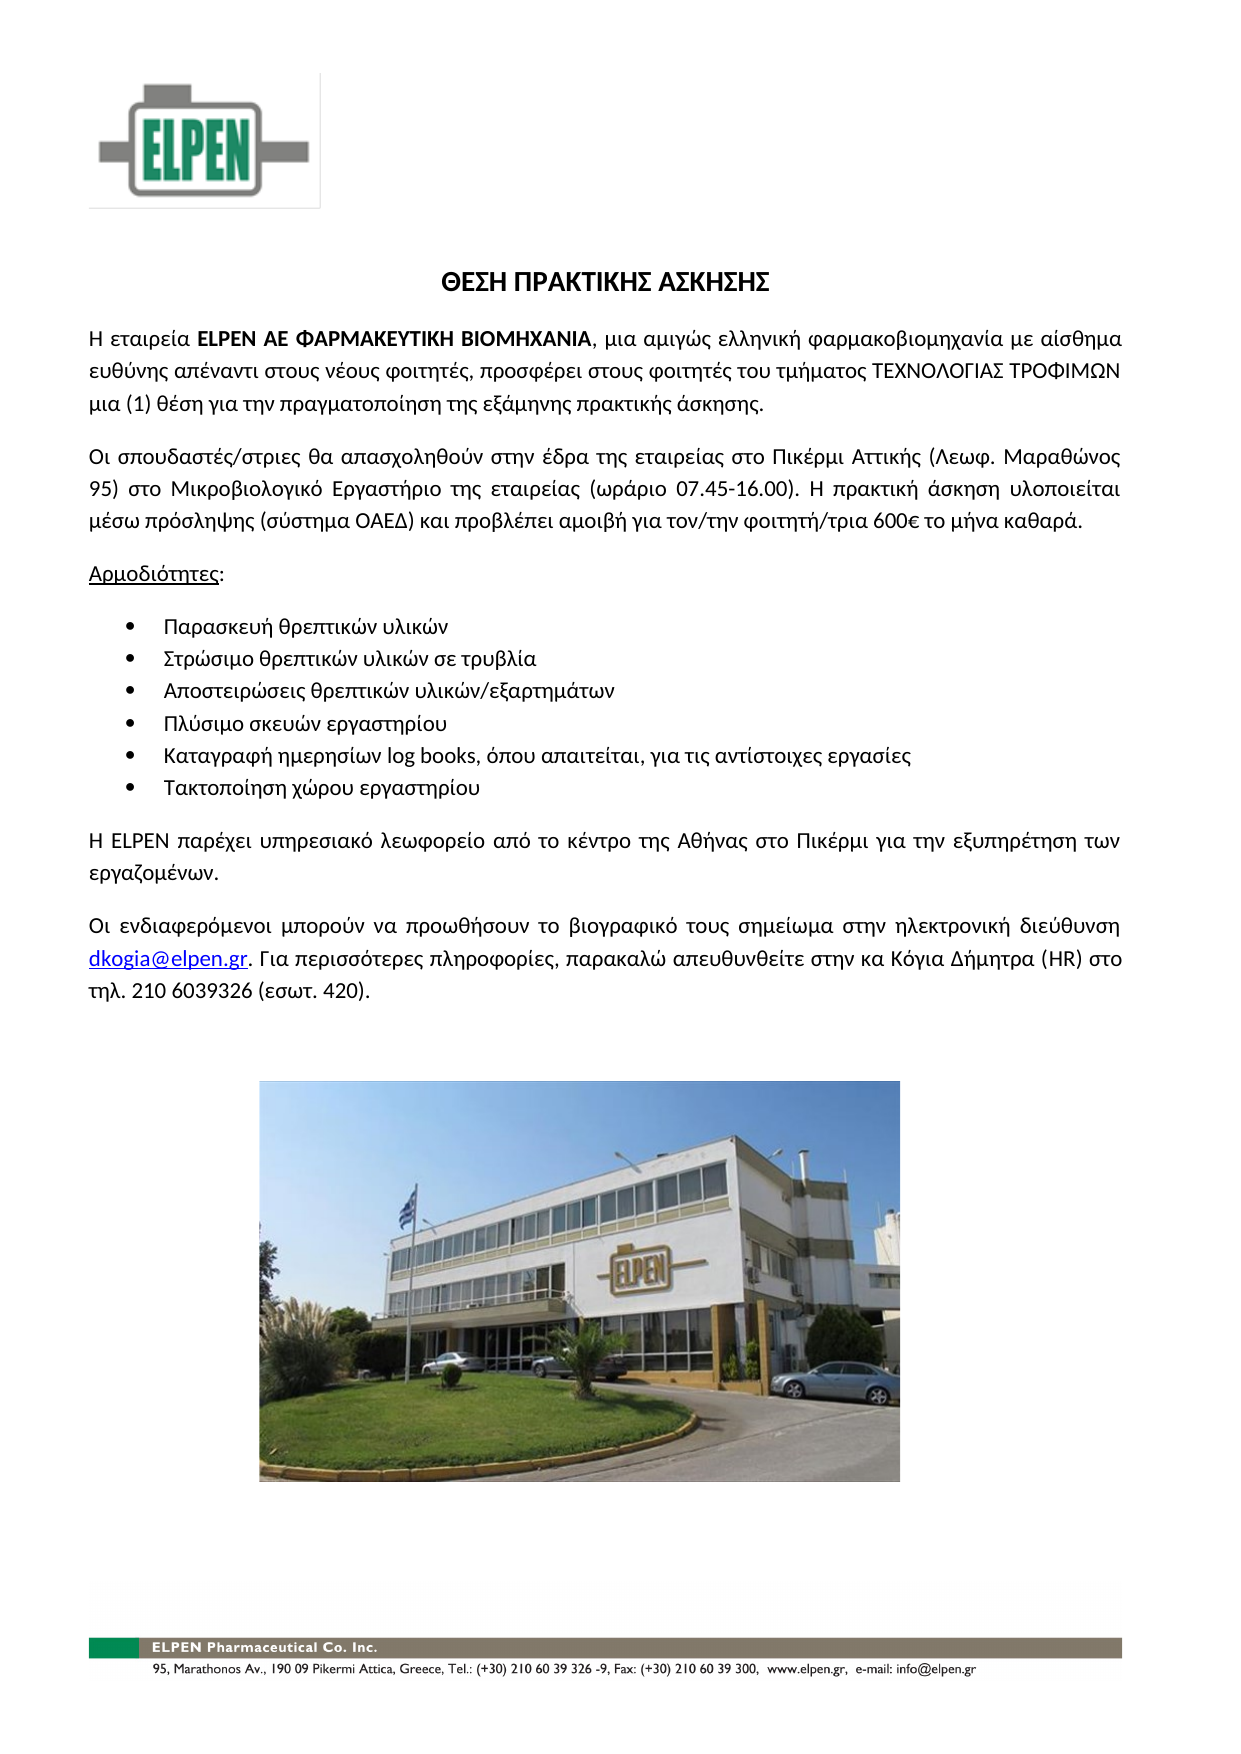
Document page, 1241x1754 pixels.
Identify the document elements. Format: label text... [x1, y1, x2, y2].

text Οι ενδιαφερόμενοι μπορούν να προωθήσουν το βιογραφικό τους σημείωμα στην ηλεκτρονική διεύθυνση dkogia@elpen.gr. Για περισσότερες πληροφορίες, παρακαλώ απευθυνθείτε στην κα Κόγια Δήμητρα (HR) στο τηλ. 210 6039326 (εσωτ. 420). [89, 911, 1122, 1004]
picture [259, 1081, 901, 1482]
picture [88, 73, 322, 210]
list Πλύσιμο σκευών εργαστηρίου [126, 709, 1122, 737]
list Καταγραφή ημερησίων log books, όπου απαιτείται, για τις αντίστοιχες εργασίες [126, 741, 1122, 769]
text Η ΕLPEN παρέχει υπηρεσιακό λεωφορείο από το κέντρο της Αθήνας στο Πικέρμι για την εξυπηρέτηση των εργαζομένων. [89, 826, 1122, 886]
list Στρώσιμο θρεπτικών υλικών σε τρυβλία [126, 644, 1122, 672]
list Τακτοποίηση χώρου εργαστηρίου [126, 773, 1122, 801]
text ΘΕΣΗ ΠΡΑΚΤΙΚΗΣ ΑΣΚΗΣΗΣ [89, 263, 1122, 298]
text Η εταιρεία ELPEN ΑΕ ΦΑΡΜΑΚΕΥΤΙΚΗ ΒΙΟΜΗΧΑΝΙΑ, μια αμιγώς ελληνική φαρμακοβιομηχανία με αίσθημα ευθύνης απέναντι στους νέους φοιτητές, προσφέρει στους φοιτητές του τμήματος ΤΕΧΝΟΛΟΓΙΑΣ ΤΡΟΦΙΜΩΝ μια (1) θέση για την πραγματοποίηση της εξάμηνης πρακτικής άσκησης. [89, 324, 1122, 417]
list Παρασκευή θρεπτικών υλικών [126, 612, 1122, 640]
text Οι σπουδαστές/στριες θα απασχοληθούν στην έδρα της εταιρείας στο Πικέρμι Αττικής (Λεωφ. Μαραθώνος 95) στο Μικροβιολογικό Εργαστήριο της εταιρείας (ωράριο 07.45-16.00). Η πρακτική άσκηση υλοποιείται μέσω πρόσληψης (σύστημα ΟΑΕΔ) και προβλέπει αμοιβή για τον/την φοιτητή/τρια 600€ το μήνα καθαρά. [89, 442, 1122, 534]
text Αρμοδιότητες: [89, 559, 1122, 587]
list Αποστειρώσεις θρεπτικών υλικών/εξαρτημάτων [126, 677, 1122, 705]
picture [88, 1581, 1123, 1681]
